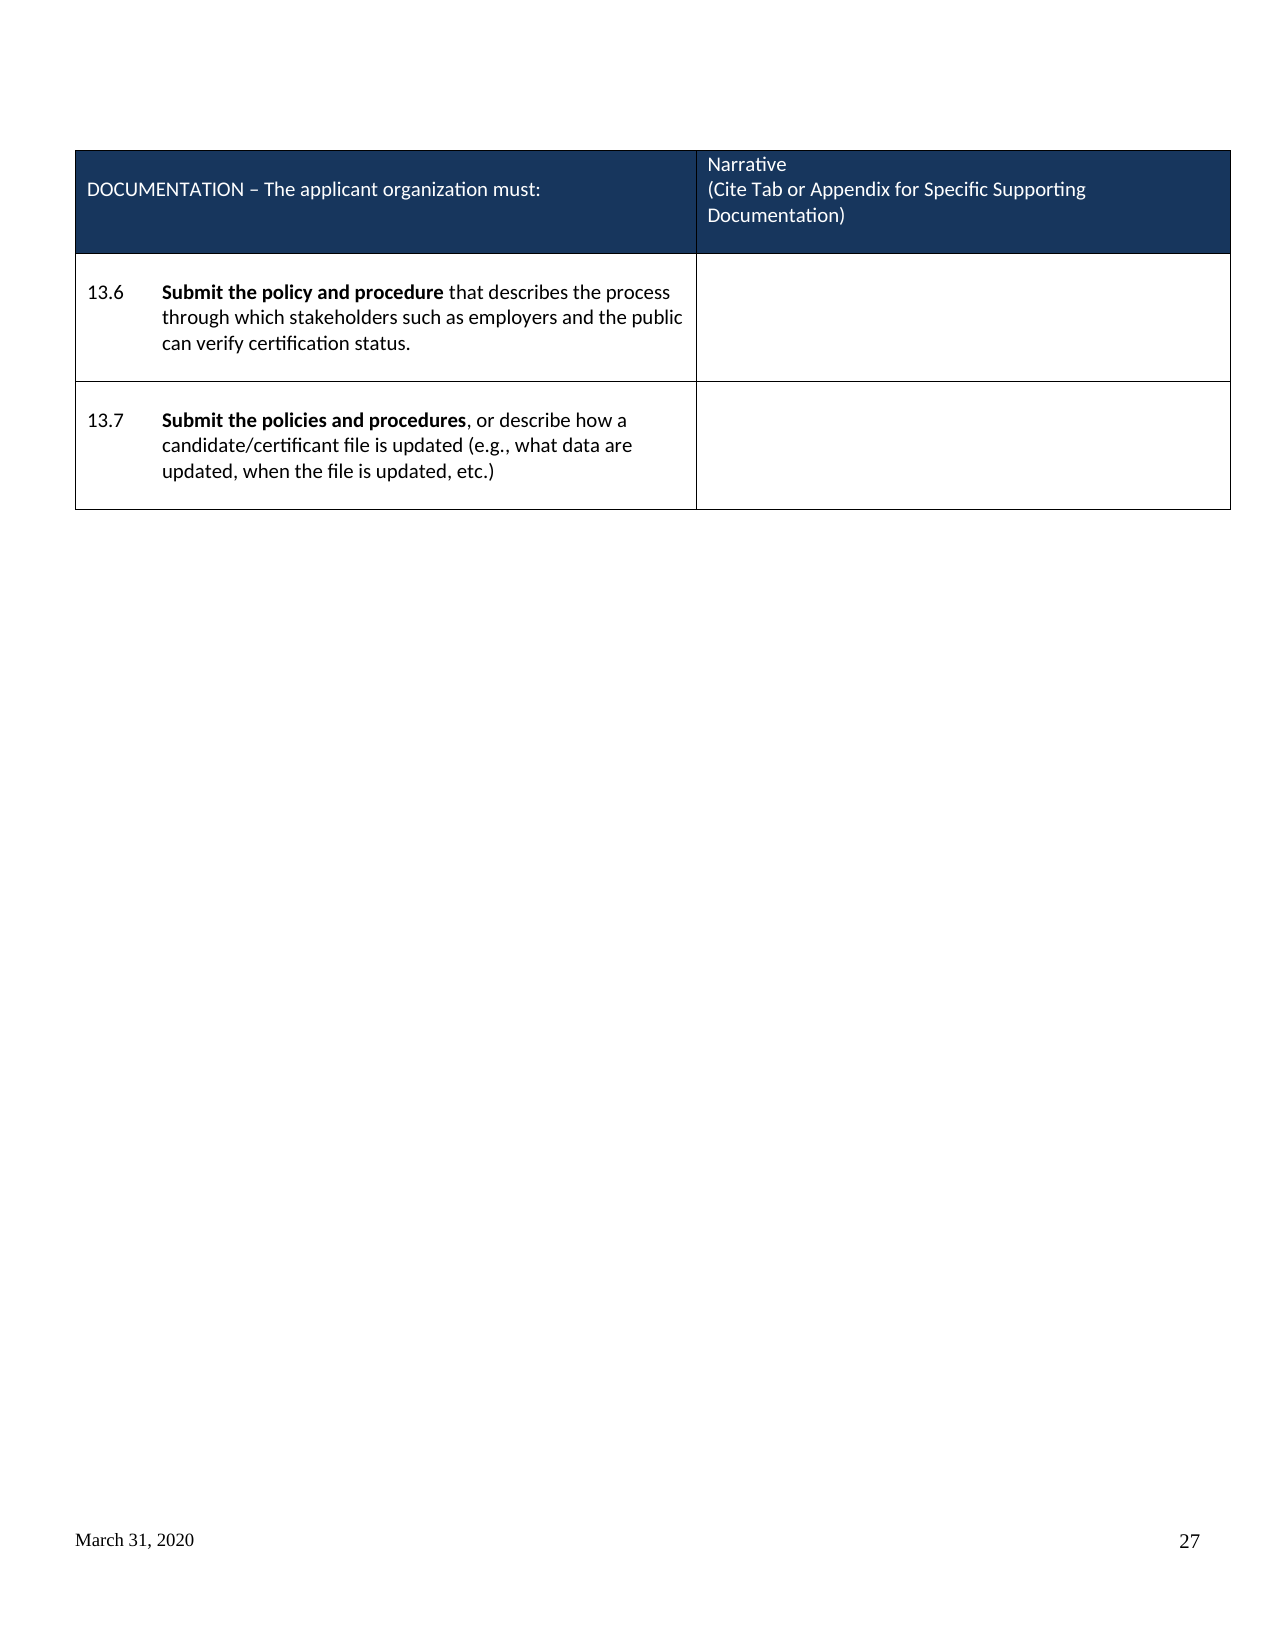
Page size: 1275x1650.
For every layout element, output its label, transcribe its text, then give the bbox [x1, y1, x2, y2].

table_cell 13.7 Submit the policies and procedures, or describe how a candidate/certificant file is updated (e.g., what data are updated, when the file is updated, etc.) [76, 382, 696, 509]
table_cell 13.6 Submit the policy and procedure that describes the process through which stakeholders such as employers and the public can verify certification status. [76, 254, 696, 381]
table_header Narrative (Cite Tab or Appendix for Specific Supporting Documentation) [697, 151, 1230, 253]
table_cell [697, 382, 1230, 509]
table_header DOCUMENTATION – The applicant organization must: [76, 151, 696, 253]
table_cell [697, 254, 1230, 381]
